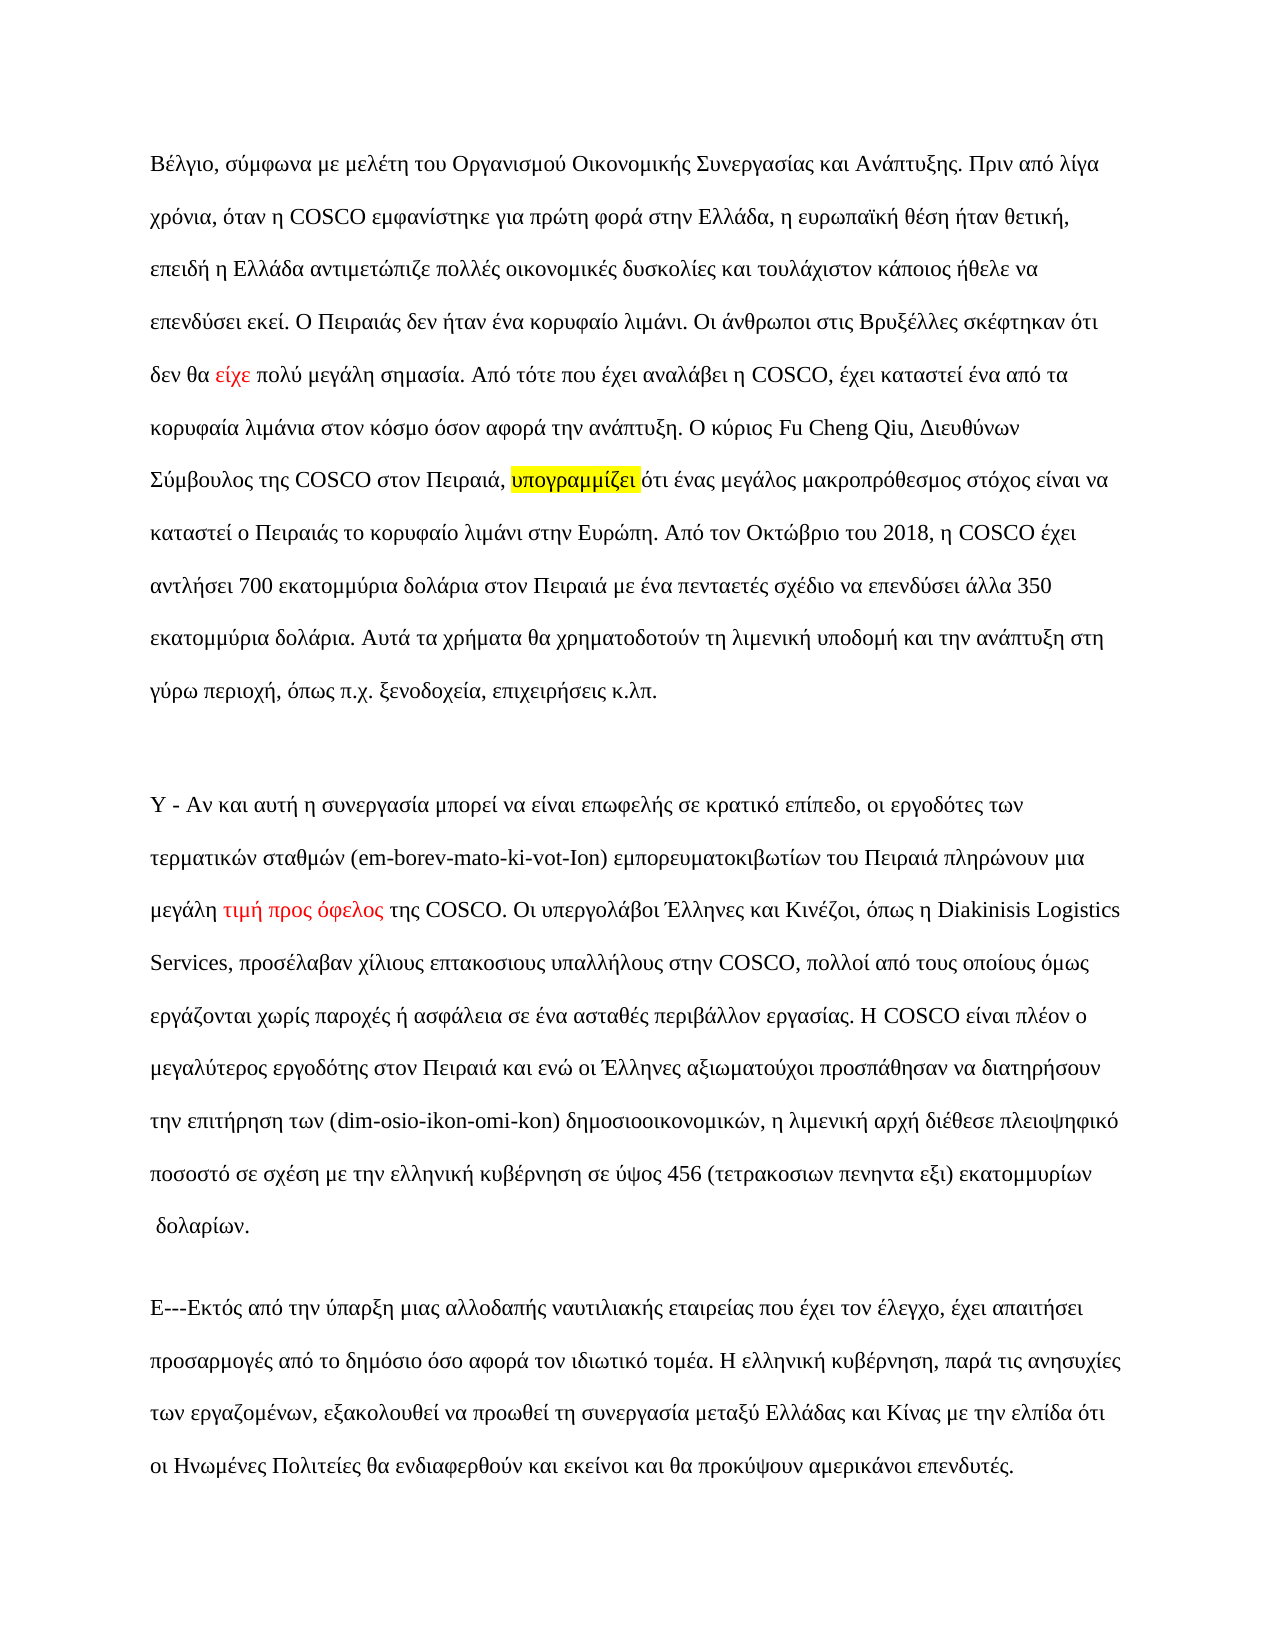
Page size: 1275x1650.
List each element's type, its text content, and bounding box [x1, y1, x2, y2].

text Y - Αν και αυτή η συνεργασία μπορεί να είναι επωφελής σε κρατικό επίπεδο, οι εργοδότες των τερματικών σταθμών (em-borev-mato-ki-vot-Ion) εμπορευματοκιβωτίων του Πειραιά πληρώνουν μια μεγάλη τιμή προς όφελος της COSCO. Οι υπεργολάβοι Έλληνες και Κινέζοι, όπως η Diakinisis Logistics Services, προσέλαβαν χίλιους επτακοσιους υπαλλήλους στην COSCO, πολλοί από τους οποίους όμως εργάζονται χωρίς παροχές ή ασφάλεια σε ένα ασταθές περιβάλλον εργασίας. Η COSCO είναι πλέον ο μεγαλύτερος εργοδότης στον Πειραιά και ενώ οι Έλληνες αξιωματούχοι προσπάθησαν να διατηρήσουν την επιτήρηση των (dim-osio-ikon-omi-kon) δημοσιοοικονομικών, η λιμενική αρχή διέθεσε πλειοψηφικό ποσοστό σε σχέση με την ελληνική κυβέρνηση σε ύψος 456 (τετρακοσιων πενηντα εξι) εκατομμυρίων [150, 791, 1125, 1186]
text E---Εκτός από την ύπαρξη μιας αλλοδαπής ναυτιλιακής εταιρείας που έχει τον έλεγχο, έχει απαιτήσει προσαρμογές από το δημόσιο όσο αφορά τον ιδιωτικό τομέα. Η ελληνική κυβέρνηση, παρά τις ανησυχίες των εργαζομένων, εξακολουθεί να προωθεί τη συνεργασία μεταξύ Ελλάδας και Κίνας με την ελπίδα ότι οι Ηνωμένες Πολιτείες θα ενδιαφερθούν και εκείνοι και θα προκύψουν αμερικάνοι επενδυτές. [150, 1294, 1125, 1478]
text δολαρίων. [150, 1212, 1125, 1239]
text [150, 150, 1125, 703]
